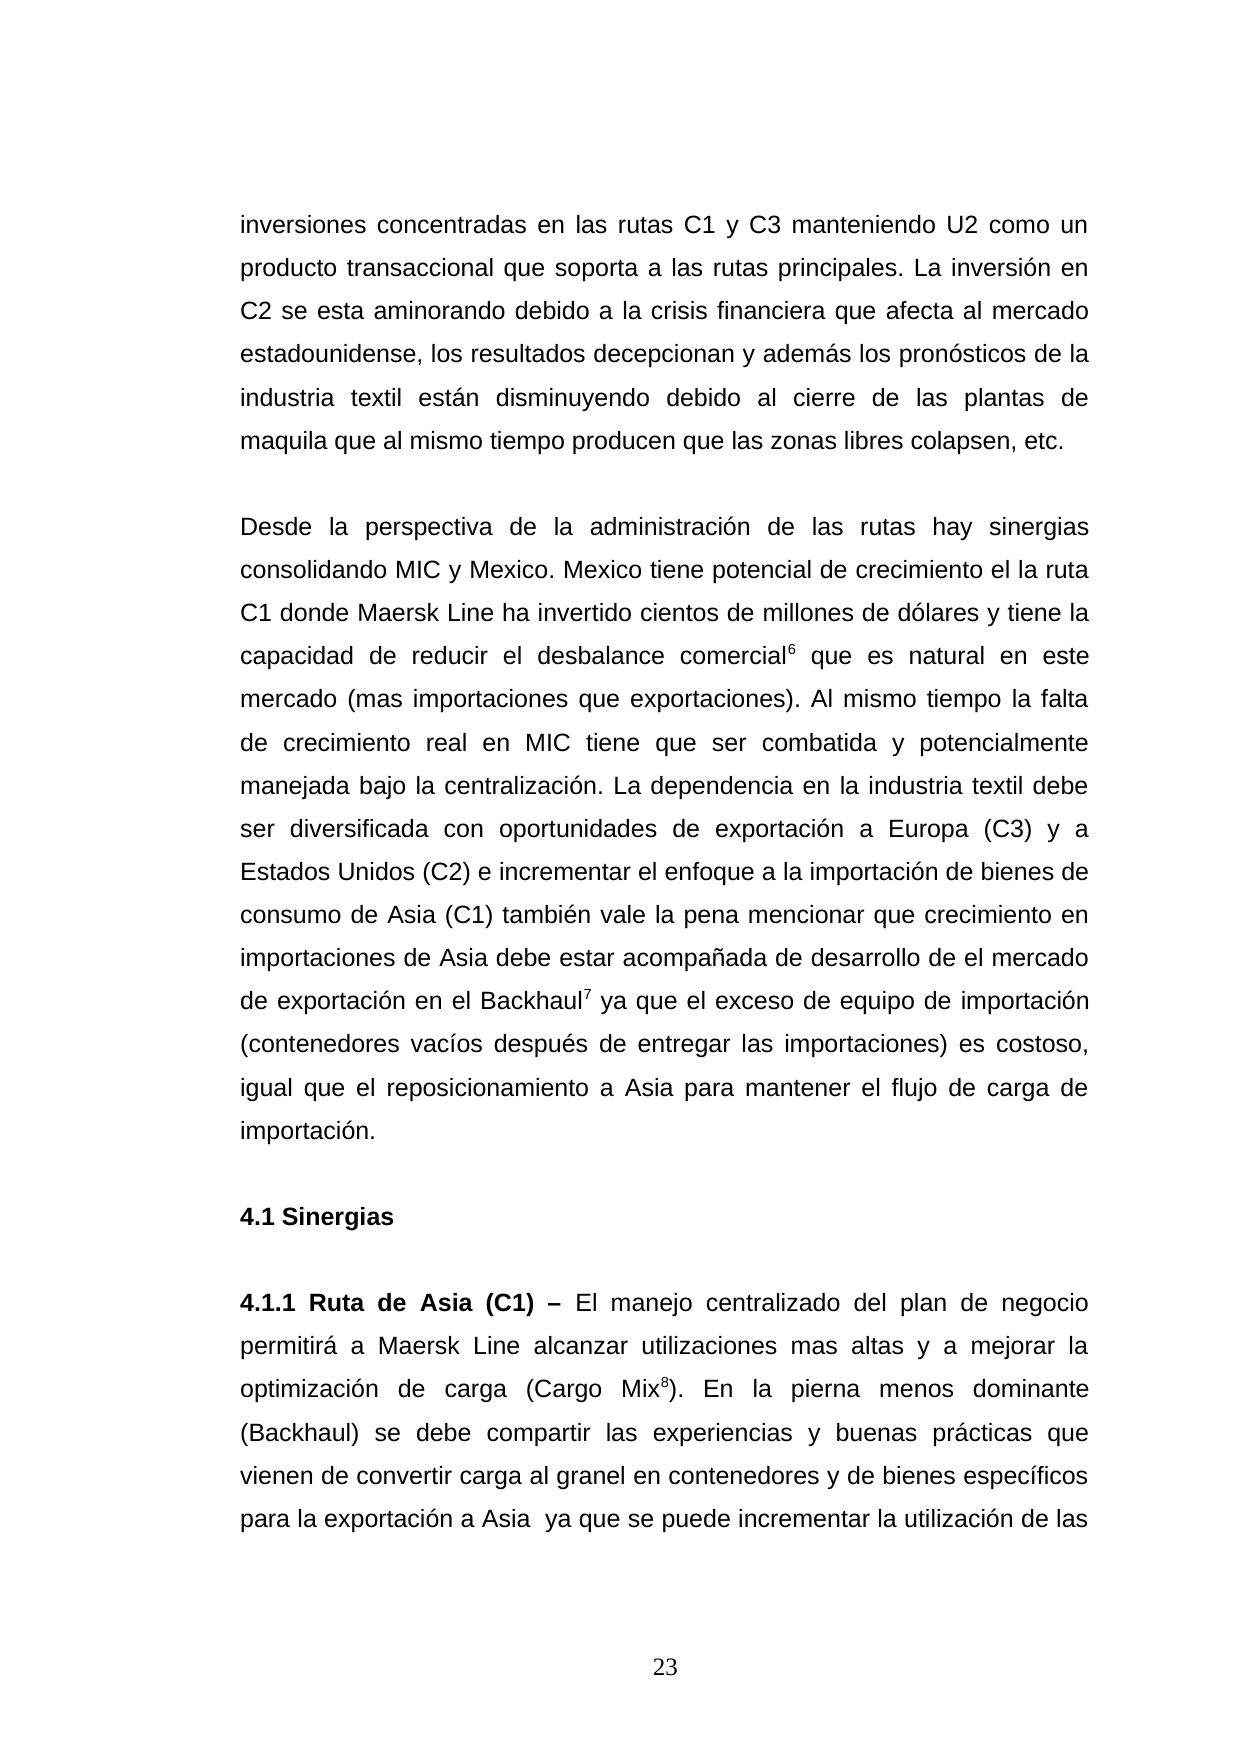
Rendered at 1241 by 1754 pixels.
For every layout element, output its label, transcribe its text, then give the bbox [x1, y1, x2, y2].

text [240, 1288, 1090, 1532]
text 4.1 Sinergias [240, 1202, 1090, 1231]
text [240, 210, 1090, 454]
text Desde la perspectiva de la administración de las rutas hay sinergias consolidando MIC y Mexico. Mexico tiene potencial de crecimiento el la ruta C1 donde Maersk Line ha invertido cientos de millones de dólares y tiene la capacidad de reducir el desbalance comercial6 que es natural en este mercado (mas importaciones que exportaciones). Al mismo tiempo la falta de crecimiento real en MIC tiene que ser combatida y potencialmente manejada bajo la centralización. La dependencia en la industria textil debe ser diversificada con oportunidades de exportación a Europa (C3) y a Estados Unidos (C2) e incrementar el enfoque a la importación de bienes de consumo de Asia (C1) también vale la pena mencionar que crecimiento en importaciones de Asia debe estar acompañada de desarrollo de el mercado de exportación en el Backhaul7 ya que el exceso de equipo de importación (contenedores vacíos después de entregar las importaciones) es costoso, igual que el reposicionamiento a Asia para mantener el flujo de carga de importación. [240, 512, 1090, 1144]
